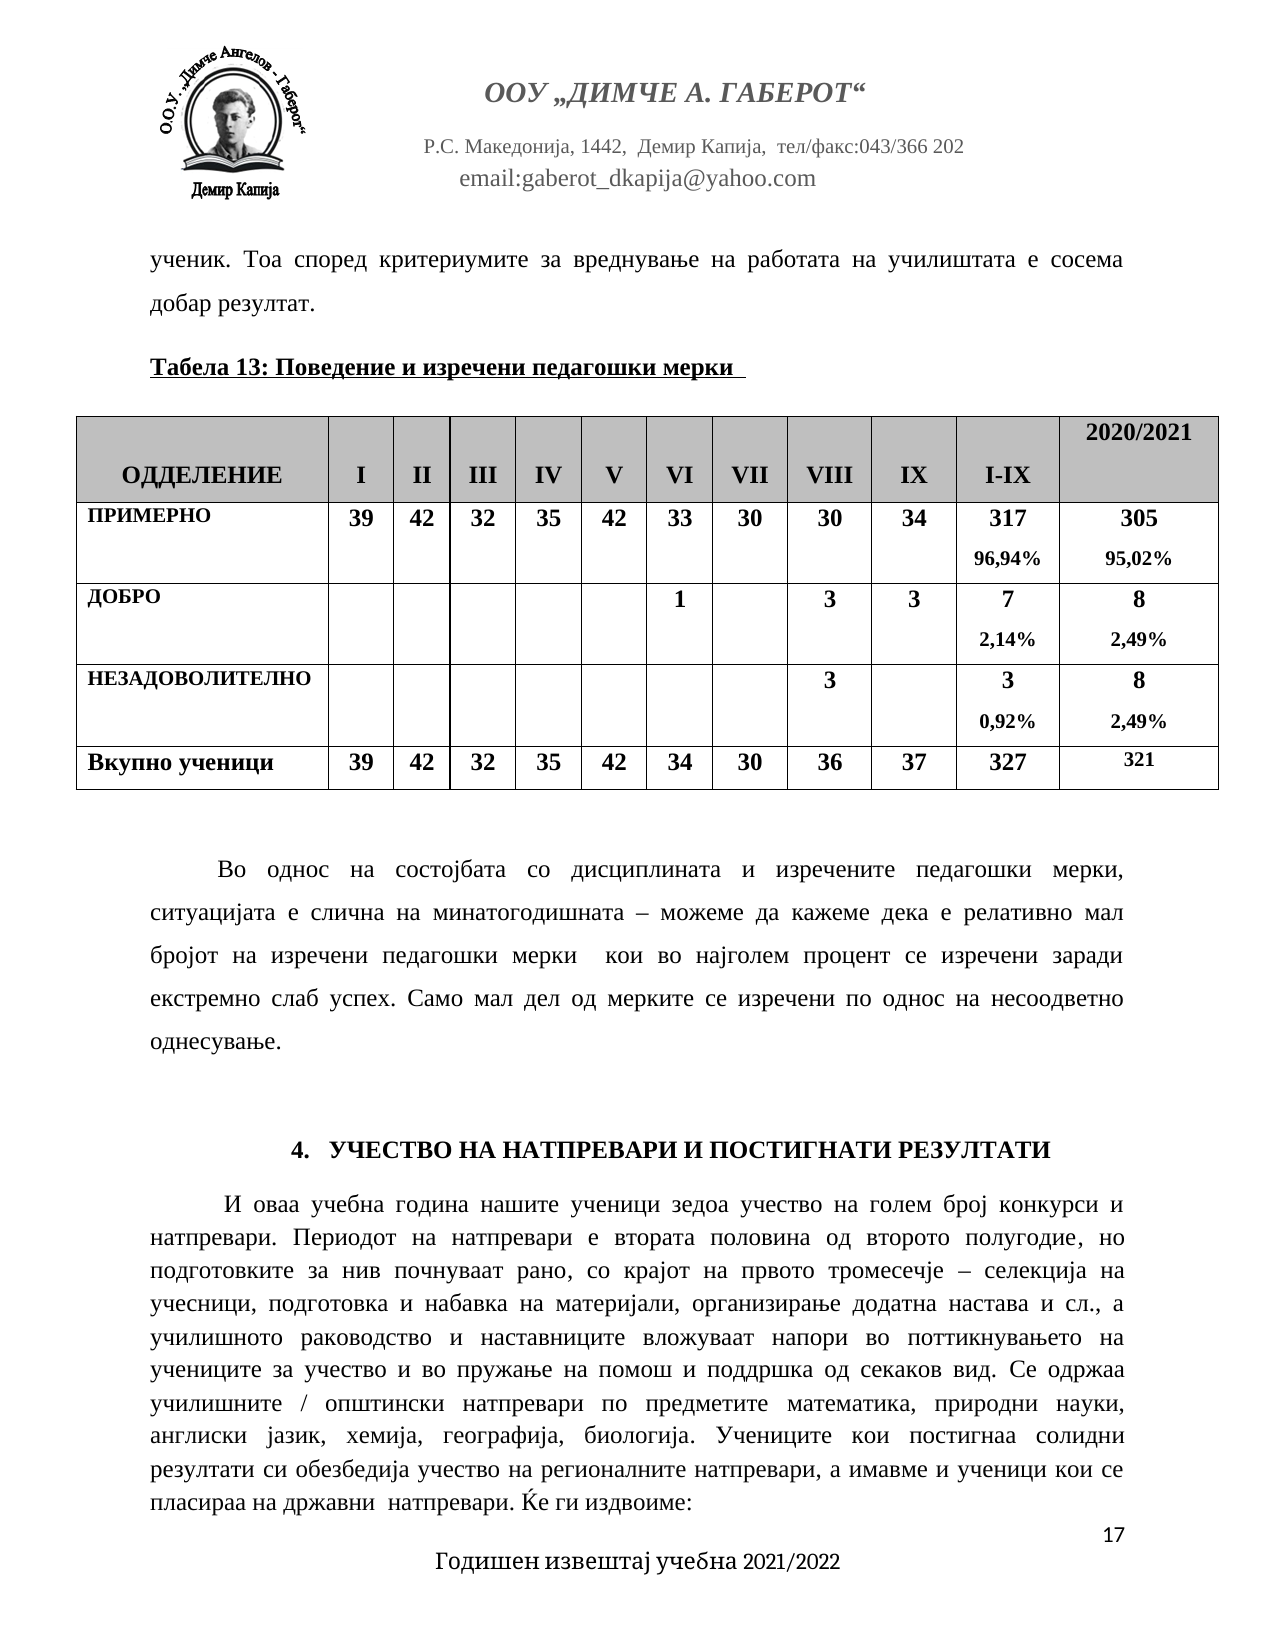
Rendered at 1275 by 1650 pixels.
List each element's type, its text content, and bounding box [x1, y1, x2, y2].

table_cell ДОБРО [77, 584, 328, 664]
table_cell 37 [872, 747, 956, 789]
table_cell [582, 665, 646, 746]
table_header II [394, 417, 449, 502]
table_cell 321 [1060, 747, 1218, 789]
table_header VIII [788, 417, 871, 502]
table_cell 30 [788, 503, 871, 583]
table_cell 3 [872, 584, 956, 664]
table_cell 8 2,49% [1060, 584, 1218, 664]
table_cell [394, 665, 449, 746]
table_cell 317 96,94% [957, 503, 1059, 583]
table_cell 39 [329, 503, 393, 583]
table_cell 32 [451, 503, 515, 583]
table_cell 42 [394, 503, 449, 583]
table_header VI [647, 417, 712, 502]
table_cell [516, 584, 581, 664]
table_cell Вкупно ученици [77, 747, 328, 789]
table_cell [329, 665, 393, 746]
table_cell 33 [647, 503, 712, 583]
table_cell [582, 584, 646, 664]
table_cell 34 [872, 503, 956, 583]
text Во однос на состојбата со дисциплината и изречените педагошки мерки, ситуацијата е слична на минатогодишната – можеме да кажеме дека е релативно мал бројот на изречени педагошки мерки кои во најголем процент се изречени заради екстремно слаб успех. Само мал дел од мерките се изречени по однос на несоодветно однесување. [150, 854, 1125, 1055]
table_cell [872, 665, 956, 746]
text И оваа учебна година нашите ученици зедоа учество на голем број конкурси и натпревари. Периодот на натпревари е втората половина од второто полугодие, но подготовките за нив почнуваат рано, со крајот на првото тромесечје – селекција на учесници, подготовка и набавка на материјали, организирање додатна настава и сл., а училишното раководство и наставниците вложуваат напори во поттикнувањето на учениците за учество и во пружање на помош и поддршка од секаков вид. Се одржаа училишните / општински натпревари по предметите математика, природни науки, англиски јазик, хемија, географија, биологија. Учениците кои постигнаа солидни резултати си обезбедија учество на регионалните натпревари, а имавме и ученици кои се пласираа на државни натпревари. Ќе ги издвоиме: [150, 1189, 1125, 1515]
text Табела 13: Поведение и изречени педагошки мерки [150, 352, 1125, 380]
table_cell 32 [451, 747, 515, 789]
table_header ОДДЕЛЕНИЕ [77, 417, 328, 502]
table_header 2020/2021 [1060, 417, 1218, 502]
table_cell 3 [788, 584, 871, 664]
table_cell 30 [713, 503, 787, 583]
table_header III [451, 417, 515, 502]
table_cell 42 [582, 747, 646, 789]
table_cell 39 [329, 747, 393, 789]
table_header I [329, 417, 393, 502]
table_cell [516, 665, 581, 746]
table_cell 35 [516, 503, 581, 583]
table_header VII [713, 417, 787, 502]
table_cell [329, 584, 393, 664]
table_header V [582, 417, 646, 502]
table_cell 34 [647, 747, 712, 789]
table_cell [451, 584, 515, 664]
table_header IX [872, 417, 956, 502]
table_cell 3 [788, 665, 871, 746]
table_cell [647, 665, 712, 746]
table_cell [451, 665, 515, 746]
table_cell 36 [788, 747, 871, 789]
table_cell 35 [516, 747, 581, 789]
table_cell [713, 584, 787, 664]
table_header IV [516, 417, 581, 502]
table_cell 1 [647, 584, 712, 664]
table_cell 8 2,49% [1060, 665, 1218, 746]
picture [150, 37, 314, 207]
table_cell 42 [394, 747, 449, 789]
table_cell [713, 665, 787, 746]
table_cell 30 [713, 747, 787, 789]
table_cell 42 [582, 503, 646, 583]
table_cell 305 95,02% [1060, 503, 1218, 583]
table_cell ПРИМЕРНО [77, 503, 328, 583]
table_cell 7 2,14% [957, 584, 1059, 664]
table_cell НЕЗАДОВОЛИТЕЛНО [77, 665, 328, 746]
list УЧЕСТВО НА НАТПРЕВАРИ И ПОСТИГНАТИ РЕЗУЛТАТИ [217, 1136, 1125, 1164]
table_cell [394, 584, 449, 664]
table_cell 3 0,92% [957, 665, 1059, 746]
table_header I-IX [957, 417, 1059, 502]
table_cell 327 [957, 747, 1059, 789]
